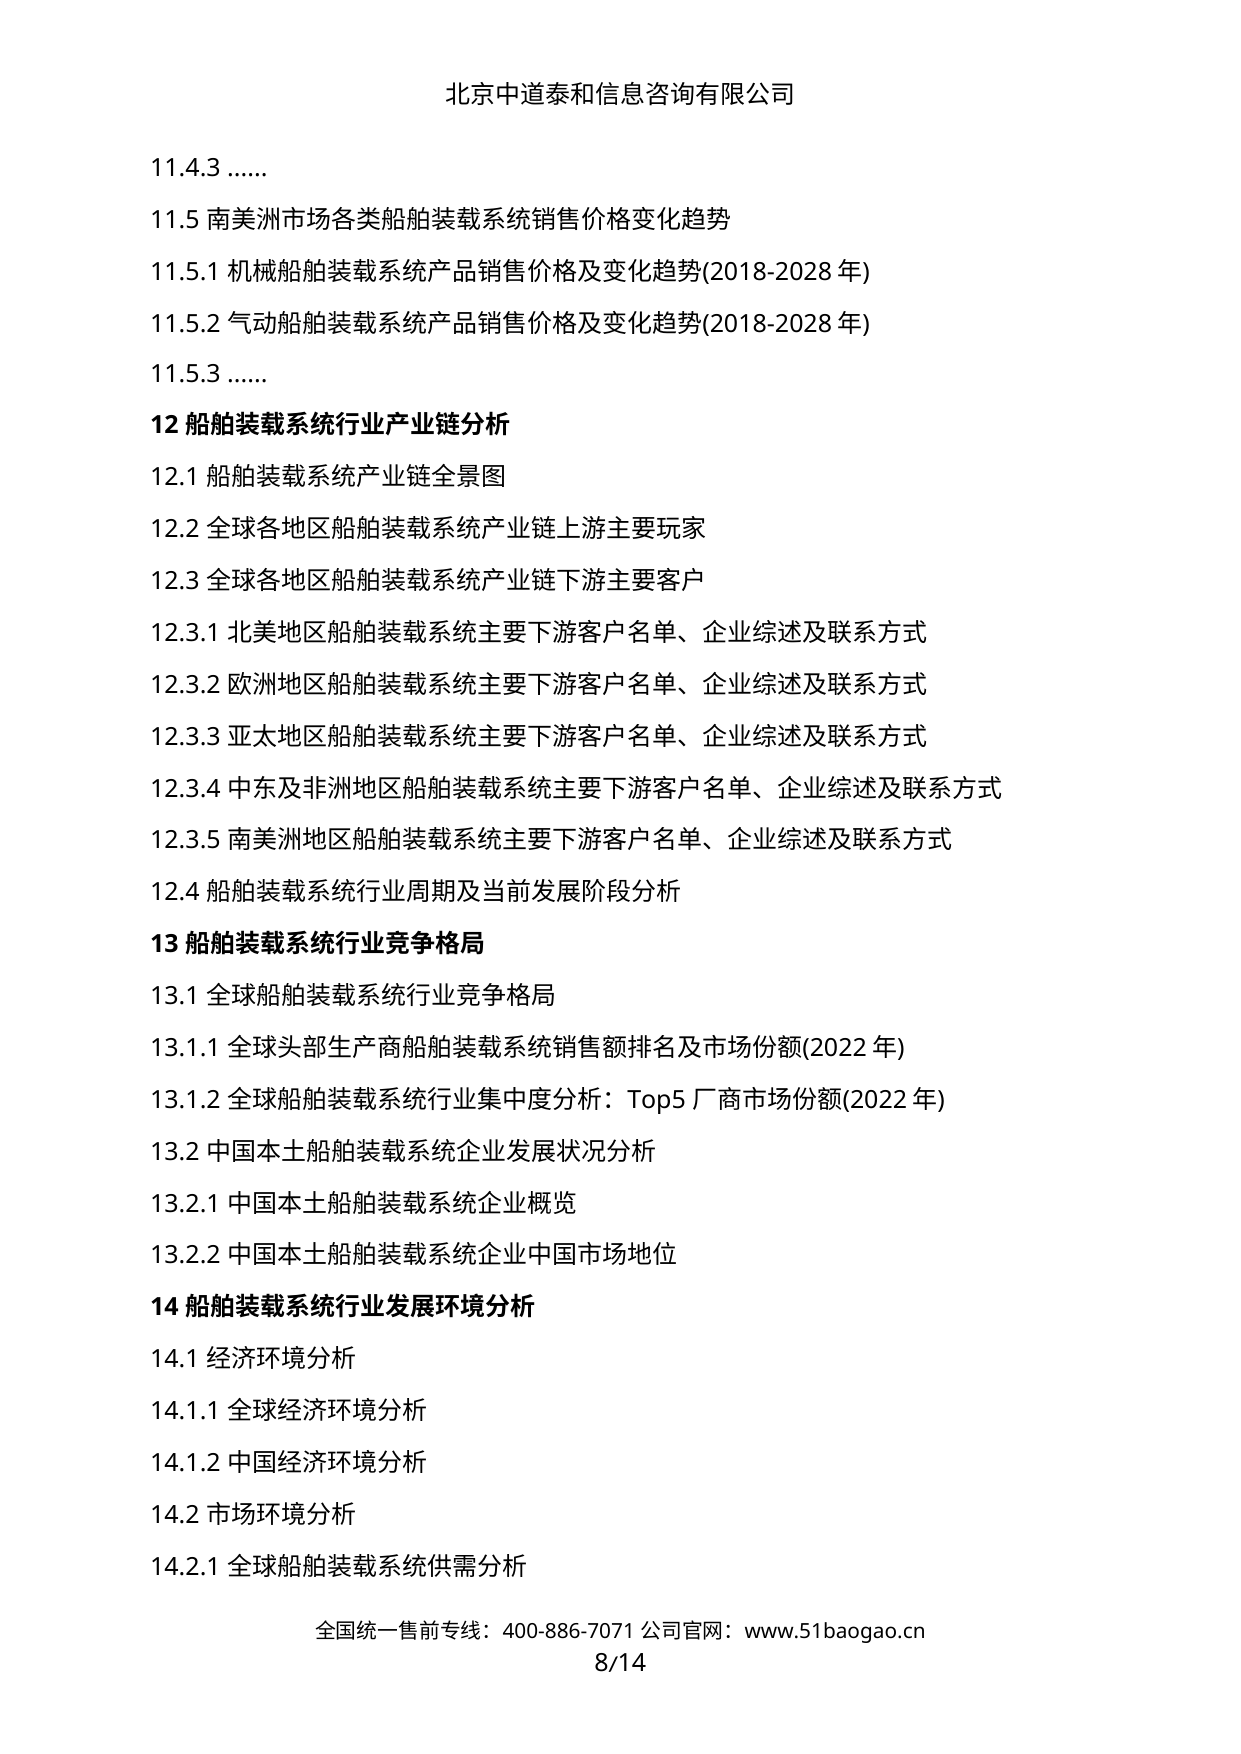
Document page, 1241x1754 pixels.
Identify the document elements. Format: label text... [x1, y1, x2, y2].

text 11.4.3 ...... [150, 150, 1090, 184]
text 13.2 中国本土船舶装载系统企业发展状况分析 [150, 1131, 1090, 1167]
text 13.1.1 全球头部生产商船舶装载系统销售额排名及市场份额(2022年) [150, 1027, 1090, 1064]
text 13 船舶装载系统行业竞争格局 [150, 924, 1090, 960]
text 12.2 全球各地区船舶装载系统产业链上游主要玩家 [150, 509, 1090, 545]
text 11.5 南美洲市场各类船舶装载系统销售价格变化趋势 [150, 200, 1090, 236]
text 14.1.1 全球经济环境分析 [150, 1391, 1090, 1427]
text 14.1.2 中国经济环境分析 [150, 1442, 1090, 1479]
text 11.5.1 机械船舶装载系统产品销售价格及变化趋势(2018-2028年) [150, 252, 1090, 288]
text 13.1.2 全球船舶装载系统行业集中度分析：Top5 厂商市场份额(2022年) [150, 1079, 1090, 1116]
text 12.3.5 南美洲地区船舶装载系统主要下游客户名单、企业综述及联系方式 [150, 820, 1090, 856]
text 11.5.3 ...... [150, 355, 1090, 389]
text 12.3.3 亚太地区船舶装载系统主要下游客户名单、企业综述及联系方式 [150, 716, 1090, 752]
text 13.1 全球船舶装载系统行业竞争格局 [150, 976, 1090, 1012]
text 12.4 船舶装载系统行业周期及当前发展阶段分析 [150, 872, 1090, 908]
text 12.3.2 欧洲地区船舶装载系统主要下游客户名单、企业综述及联系方式 [150, 664, 1090, 701]
text 14.2.1 全球船舶装载系统供需分析 [150, 1546, 1090, 1582]
text 14.2 市场环境分析 [150, 1494, 1090, 1531]
text 13.2.1 中国本土船舶装载系统企业概览 [150, 1183, 1090, 1219]
text 14 船舶装载系统行业发展环境分析 [150, 1287, 1090, 1323]
text 12.3.4 中东及非洲地区船舶装载系统主要下游客户名单、企业综述及联系方式 [150, 768, 1090, 804]
text 12.3.1 北美地区船舶装载系统主要下游客户名单、企业综述及联系方式 [150, 612, 1090, 649]
text 12.3 全球各地区船舶装载系统产业链下游主要客户 [150, 561, 1090, 597]
text 13.2.2 中国本土船舶装载系统企业中国市场地位 [150, 1235, 1090, 1271]
text 14.1 经济环境分析 [150, 1339, 1090, 1375]
text 11.5.2 气动船舶装载系统产品销售价格及变化趋势(2018-2028年) [150, 303, 1090, 340]
text 12.1 船舶装载系统产业链全景图 [150, 457, 1090, 493]
text 12 船舶装载系统行业产业链分析 [150, 405, 1090, 441]
